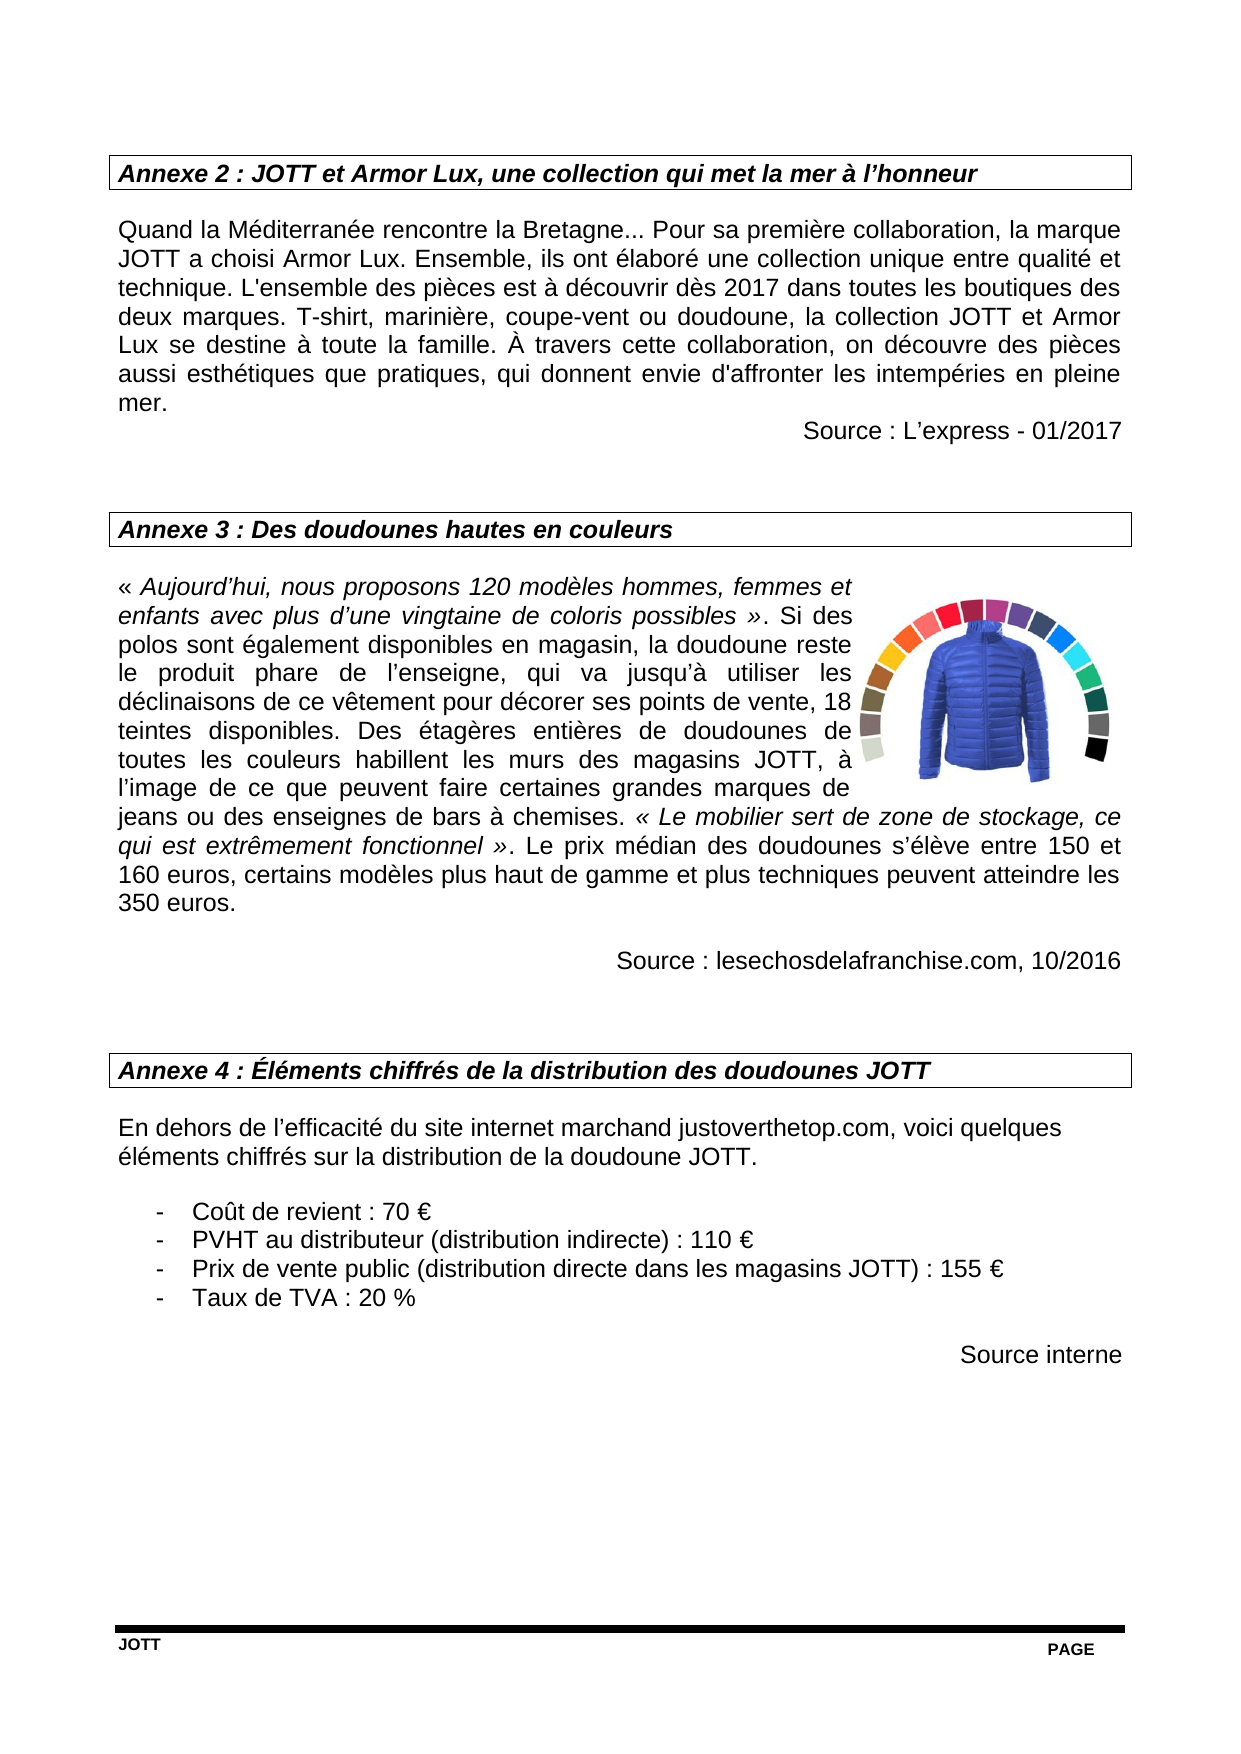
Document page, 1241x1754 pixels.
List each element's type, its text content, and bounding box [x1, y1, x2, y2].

text Source interne [96, 1341, 1122, 1369]
list PVHT au distributeur (distribution indirecte) : 110 € [156, 1226, 1144, 1254]
text « Aujourd’hui, nous proposons 120 modèles hommes, femmes et enfants avec plus d’une vingtaine de coloris possibles ». Si des polos sont également disponibles en magasin, la doudoune reste le produit phare de l’enseigne, qui va jusqu’à utiliser les déclinaisons de ce vêtement pour décorer ses points de vente, 18 teintes disponibles. Des étagères entières de doudounes de toutes les couleurs habillent les murs des magasins JOTT, à l’image de ce que peuvent faire certaines grandes marques de [118, 572, 853, 802]
text Annexe 4 : Éléments chiffrés de la distribution des doudounes JOTT [110, 1054, 1131, 1087]
text jeans ou des enseignes de bars à chemises. « Le mobilier sert de zone de stockage, ce qui est extrêmement fonctionnel ». Le prix médian des doudounes s’élève entre 150 et 160 euros, certains modèles plus haut de gamme et plus techniques peuvent atteindre les 350 euros. [118, 802, 1122, 917]
text Source : L’express - 01/2017 [96, 417, 1122, 445]
list Prix de vente public (distribution directe dans les magasins JOTT) : 155 € [156, 1254, 1144, 1283]
list Taux de TVA : 20 % [156, 1283, 1144, 1312]
text Quand la Méditerranée rencontre la Bretagne... Pour sa première collaboration, la marque JOTT a choisi Armor Lux. Ensemble, ils ont élaboré une collection unique entre qualité et technique. L'ensemble des pièces est à découvrir dès 2017 dans toutes les boutiques des deux marques. T-shirt, marinière, coupe-vent ou doudoune, la collection JOTT et Armor Lux se destine à toute la famille. À travers cette collaboration, on découvre des pièces aussi esthétiques que pratiques, qui donnent envie d'affronter les intempéries en pleine mer. [118, 215, 1122, 417]
text En dehors de l’efficacité du site internet marchand justoverthetop.com, voici quelques éléments chiffrés sur la distribution de la doudoune JOTT. [118, 1113, 1144, 1170]
text Annexe 2 : JOTT et Armor Lux, une collection qui met la mer à l’honneur [110, 156, 1131, 189]
text Annexe 3 : Des doudounes hautes en couleurs [110, 513, 1131, 546]
picture [853, 592, 1116, 789]
list Coût de revient : 70 € [156, 1197, 1144, 1226]
text Source : lesechosdelafranchise.com, 10/2016 [616, 946, 1144, 975]
